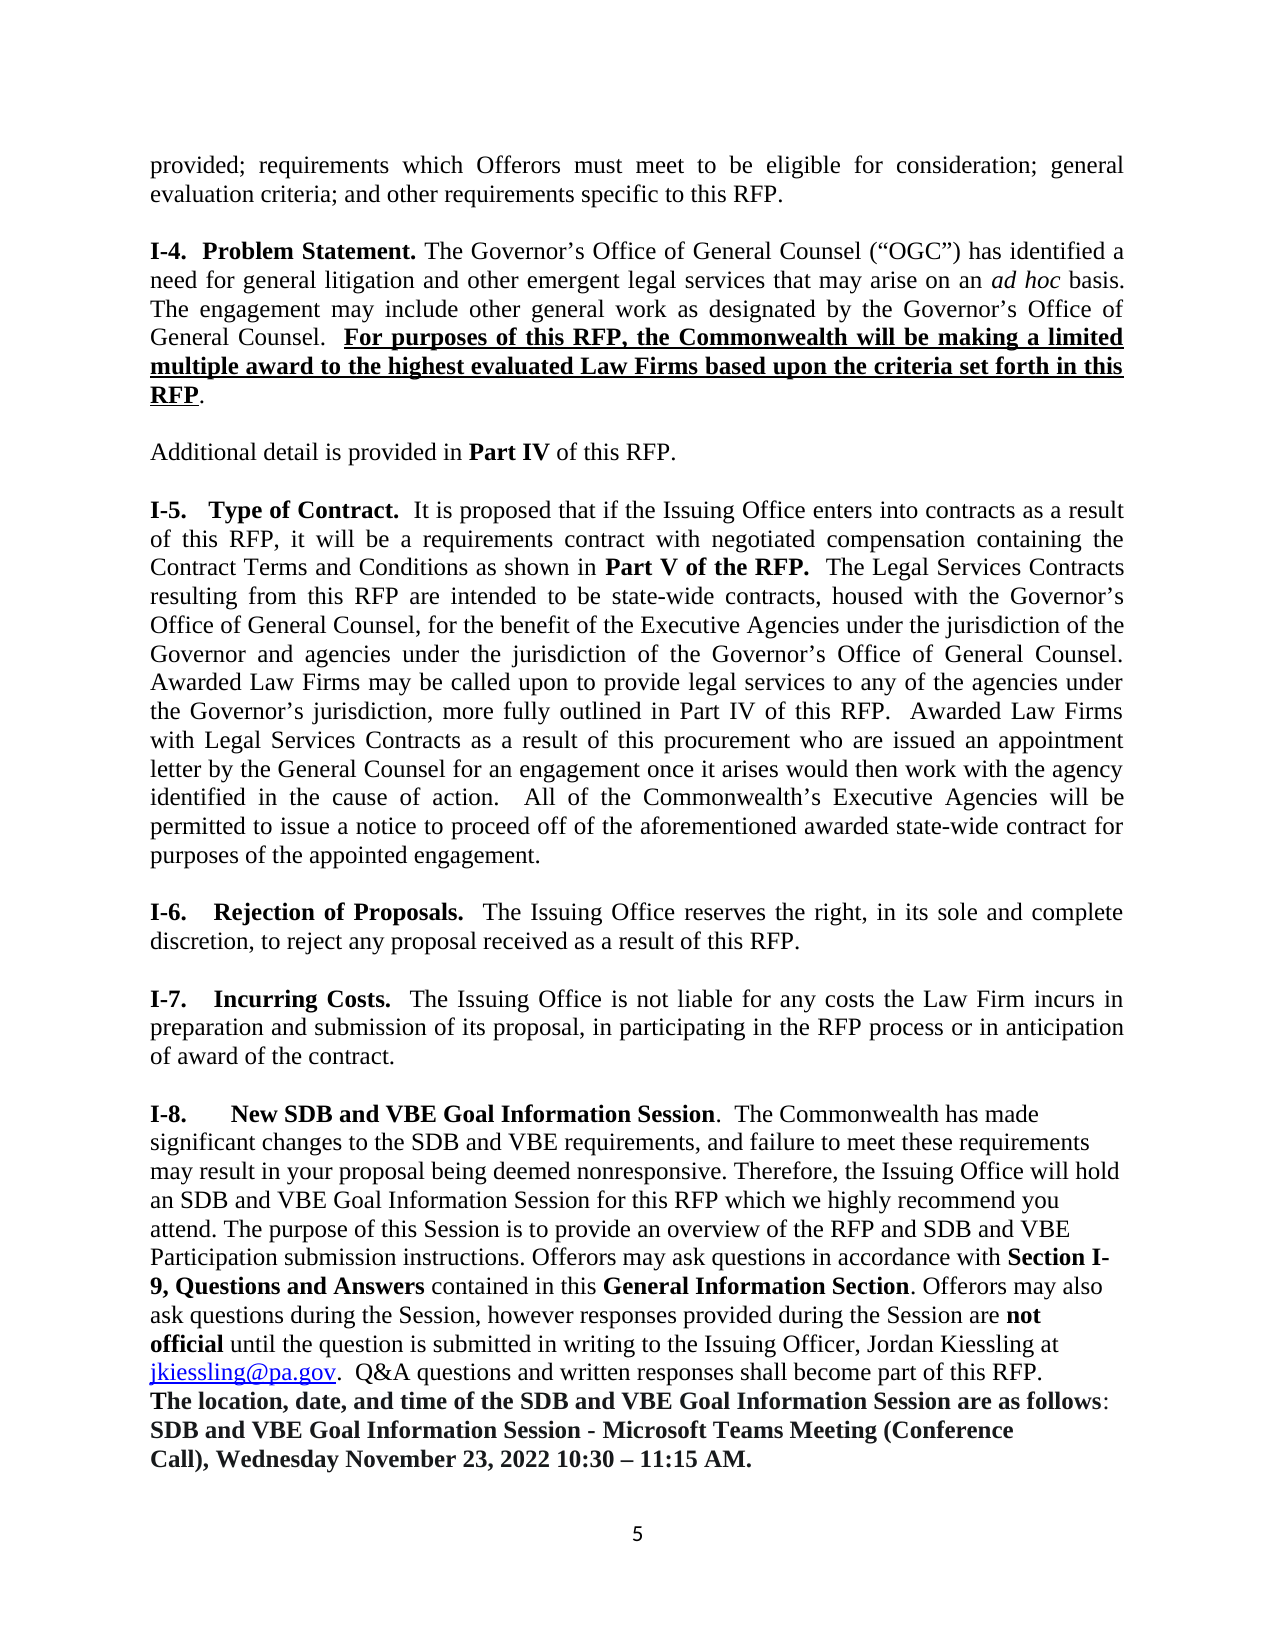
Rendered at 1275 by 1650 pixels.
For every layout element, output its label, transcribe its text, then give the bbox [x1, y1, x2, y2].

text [150, 150, 1125, 207]
text I-8. New SDB and VBE Goal Information Session. The Commonwealth has made significant changes to the SDB and VBE requirements, and failure to meet these requirements may result in your proposal being deemed nonresponsive. Therefore, the Issuing Office will hold an SDB and VBE Goal Information Session for this RFP which we highly recommend you attend. The purpose of this Session is to provide an overview of the RFP and SDB and VBE Participation submission instructions. Offerors may ask questions in accordance with Section I-9, Questions and Answers contained in this General Information Section. Offerors may also ask questions during the Session, however responses provided during the Session are not official until the question is submitted in writing to the Issuing Officer, Jordan Kiessling at jkiessling@pa.gov. Q&A questions and written responses shall become part of this RFP. [150, 1099, 1125, 1386]
text I-7. Incurring Costs. The Issuing Office is not liable for any costs the Law Firm incurs in preparation and submission of its proposal, in participating in the RFP process or in anticipation of award of the contract. [150, 984, 1125, 1070]
text Additional detail is provided in Part IV of this RFP. [150, 437, 1125, 466]
text I-5. Type of Contract. It is proposed that if the Issuing Office enters into contracts as a result of this RFP, it will be a requirements contract with negotiated compensation containing the Contract Terms and Conditions as shown in Part V of the RFP. The Legal Services Contracts resulting from this RFP are intended to be state-wide contracts, housed with the Governor’s Office of General Counsel, for the benefit of the Executive Agencies under the jurisdiction of the Governor and agencies under the jurisdiction of the Governor’s Office of General Counsel. Awarded Law Firms may be called upon to provide legal services to any of the agencies under the Governor’s jurisdiction, more fully outlined in Part IV of this RFP. Awarded Law Firms with Legal Services Contracts as a result of this procurement who are issued an appointment letter by the General Counsel for an engagement once it arises would then work with the agency identified in the cause of action. All of the Commonwealth’s Executive Agencies will be permitted to issue a notice to proceed off of the aforementioned awarded state-wide contract for purposes of the appointed engagement. [150, 495, 1125, 869]
text I-4. Problem Statement. The Governor’s Office of General Counsel (“OGC”) has identified a need for general litigation and other emergent legal services that may arise on an ad hoc basis. The engagement may include other general work as designated by the Governor’s Office of General Counsel. For purposes of this RFP, the Commonwealth will be making a limited multiple award to the highest evaluated Law Firms based upon the criteria set forth in this RFP. [150, 236, 1125, 409]
text SDB and VBE Goal Information Session - Microsoft Teams Meeting (Conference Call), Wednesday November 23, 2022 10:30 – 11:15 AM. [150, 1415, 1125, 1472]
text I-6. Rejection of Proposals. The Issuing Office reserves the right, in its sole and complete discretion, to reject any proposal received as a result of this RFP. [150, 897, 1125, 955]
text The location, date, and time of the SDB and VBE Goal Information Session are as follows: [150, 1386, 1125, 1415]
